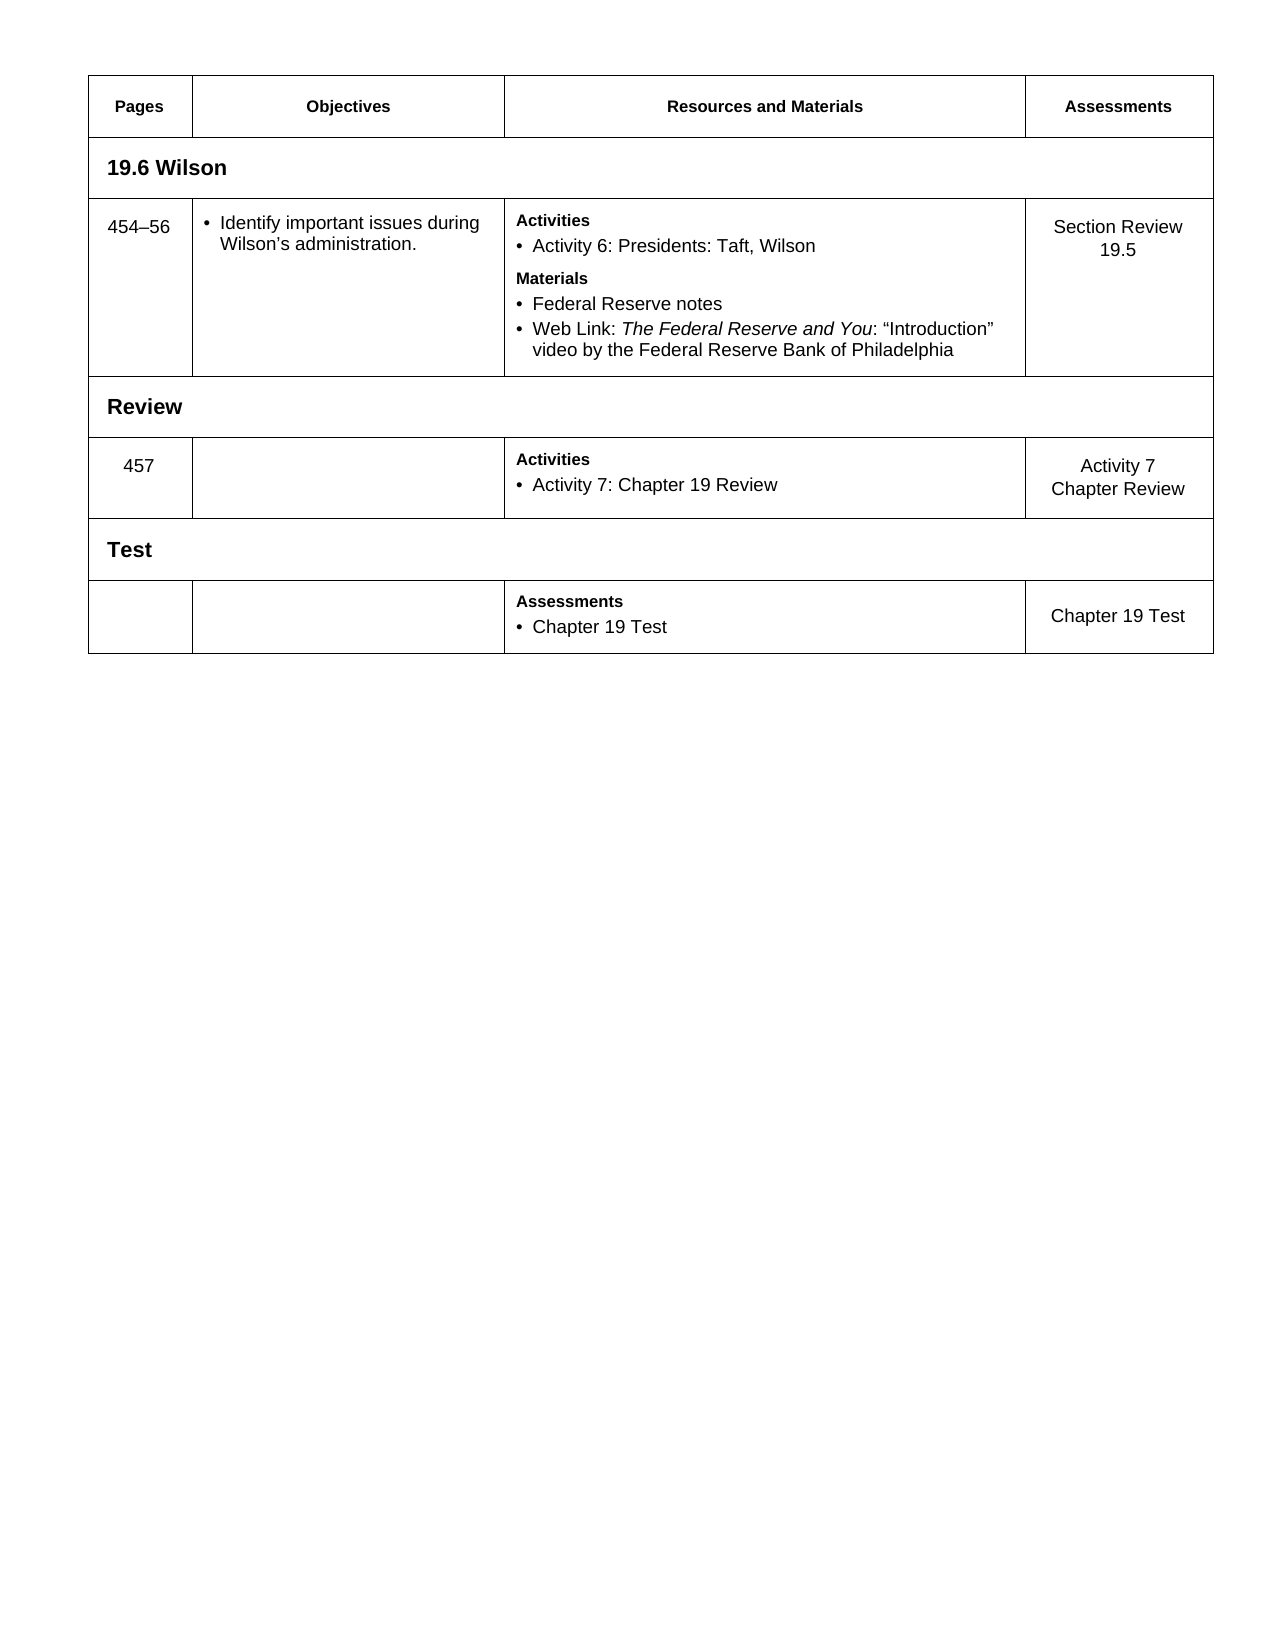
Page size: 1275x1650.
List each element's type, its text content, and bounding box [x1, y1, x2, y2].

table_cell Assessments Chapter 19 Test [505, 581, 1025, 653]
table_cell Chapter 19 Test [1026, 581, 1213, 653]
table_cell [193, 581, 504, 653]
table_cell [193, 438, 504, 518]
table_header Pages [89, 76, 192, 137]
table_cell [89, 581, 192, 653]
table_cell Review [89, 377, 1213, 437]
table_cell 457 [89, 438, 192, 518]
table_header Resources and Materials [505, 76, 1025, 137]
table_cell Identify important issues during Wilson’s administration. [193, 199, 504, 376]
table_cell 19.6 Wilson [89, 138, 1213, 198]
table_cell Activity 7 Chapter Review [1026, 438, 1213, 518]
table_cell Test [89, 519, 1213, 580]
table_cell Activities Activity 6: Presidents: Taft, Wilson Materials Federal Reserve notes Web Link: The Federal Reserve and You: “Introduction” video by the Federal Reserve Bank of Philadelphia [505, 199, 1025, 376]
table_header Assessments [1026, 76, 1213, 137]
table_header Objectives [193, 76, 504, 137]
table_cell Section Review 19.5 [1026, 199, 1213, 376]
table_cell Activities Activity 7: Chapter 19 Review [505, 438, 1025, 518]
table_cell 454–56 [89, 199, 192, 376]
